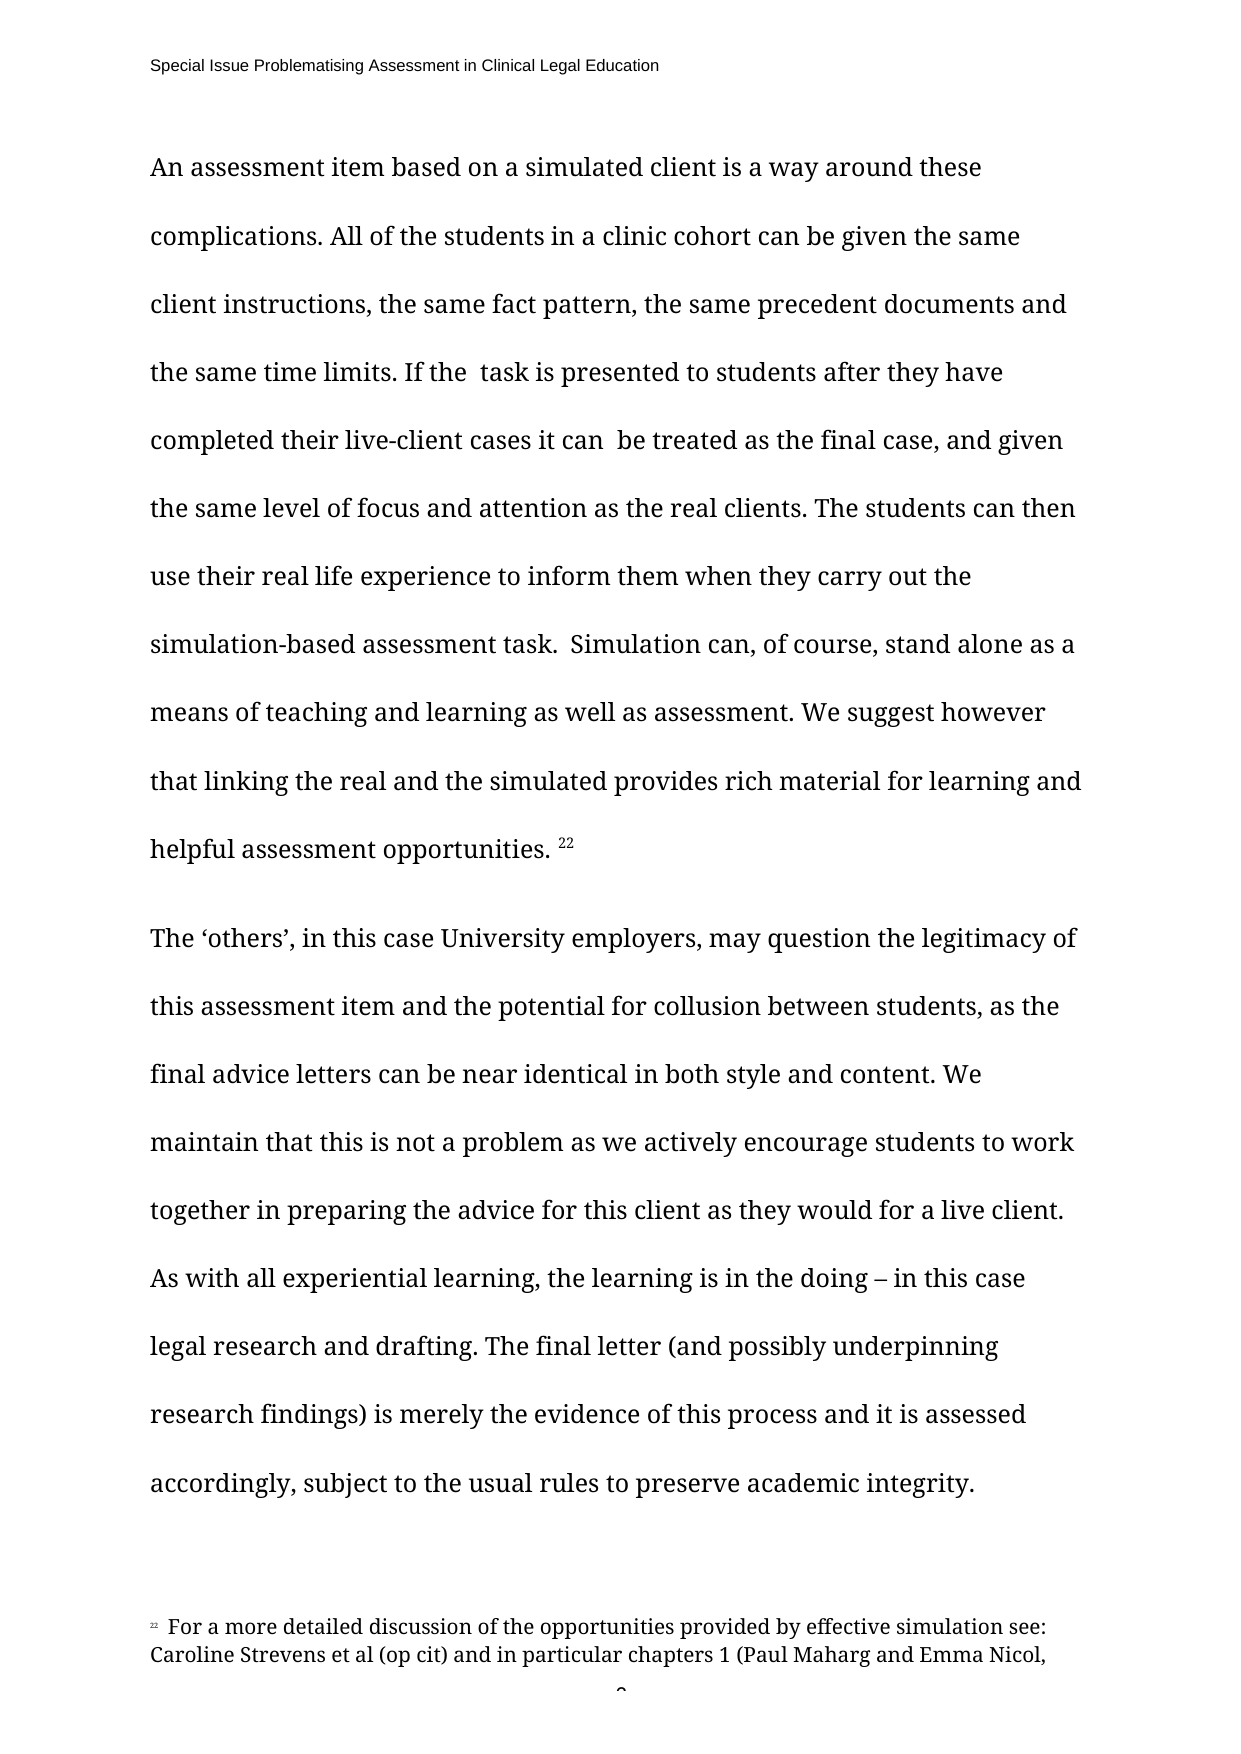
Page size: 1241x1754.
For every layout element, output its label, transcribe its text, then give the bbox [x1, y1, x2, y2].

text The ‘others’, in this case University employers, may question the legitimacy of this assessment item and the potential for collusion between students, as the final advice letters can be near identical in both style and content. We maintain that this is not a problem as we actively encourage students to work together in preparing the advice for this client as they would for a live client. As with all experiential learning, the learning is in the doing – in this case legal research and drafting. The final letter (and possibly underpinning research findings) is merely the evidence of this process and it is assessed accordingly, subject to the usual rules to preserve academic integrity. [150, 920, 1082, 1499]
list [150, 1612, 1084, 1668]
text An assessment item based on a simulated client is a way around these complications. All of the students in a clinic cohort can be given the same client instructions, the same fact pattern, the same precedent documents and the same time limits. If the task is presented to students after they have completed their live-client cases it can be treated as the final case, and given the same level of focus and attention as the real clients. The students can then use their real life experience to inform them when they carry out the simulation-based assessment task. Simulation can, of course, stand alone as a means of teaching and learning as well as assessment. We suggest however that linking the real and the simulated provides rich material for learning and helpful assessment opportunities. 22 [150, 150, 1090, 865]
